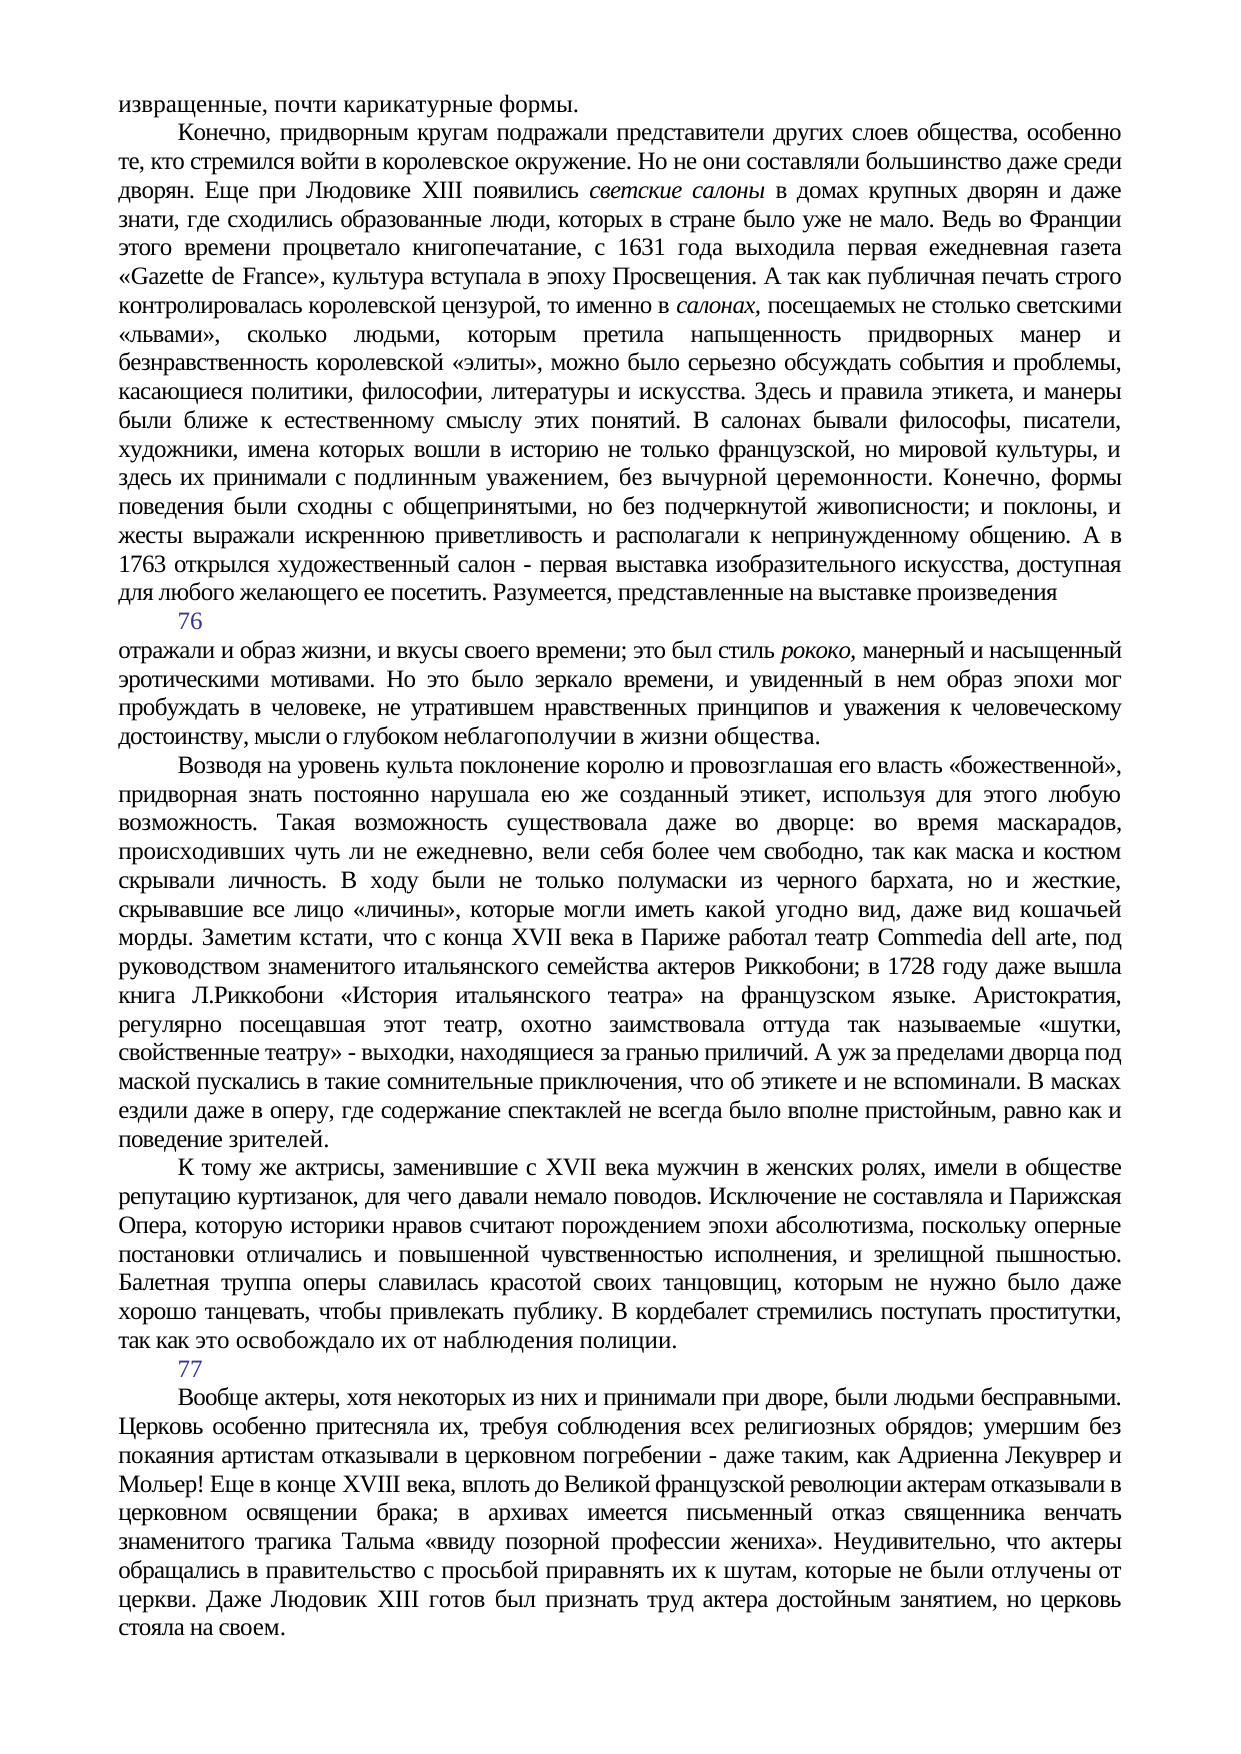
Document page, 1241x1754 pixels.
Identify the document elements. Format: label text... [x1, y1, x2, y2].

text Возводя на уровень культа поклонение королю и провозглашая его власть «божественной», придворная знать постоянно нарушала ею же созданный этикет, используя для этого любую возможность. Такая возможность существовала даже во дворце: во время маскарадов, происходивших чуть ли не ежедневно, вели себя более чем свободно, так как маска и костюм скрывали личность. В ходу были не только полумаски из черного бархата, но и жесткие, скрывавшие все лицо «личины», которые могли иметь какой угодно вид, даже вид кошачьей морды. Заметим кстати, что с конца XVII века в Париже работал театр Commedia dell arte, под руководством знаменитого итальянского семейства актеров Риккобони; в 1728 году даже вышла книга Л.Риккобони «История итальянского театра» на французском языке. Аристократия, регулярно посещавшая этот театр, охотно заимствовала оттуда так называемые «шутки, свойственные театру» - выходки, находящиеся за гранью приличий. А уж за пределами дворца под маской пускались в такие сомнительные приключения, что об этикете и не вспоминали. В масках ездили даже в оперу, где содержание спектаклей не всегда было вполне пристойным, равно как и поведение зрителей. [118, 750, 1122, 1152]
text Конечно, придворным кругам подражали представители других слоев общества, особенно те, кто стремился войти в королевское окружение. Но не они составляли большинство даже среди дворян. Еще при Людовике XIII появились светские салоны в домах крупных дворян и даже знати, где сходились образованные люди, которых в стране было уже не мало. Ведь во Франции этого времени процветало книгопечатание, с 1631 года выходила первая ежедневная газета «Gazette de France», культура вступала в эпоху Просвещения. А так как публичная печать строго контролировалась королевской цензурой, то именно в салонах, посещаемых не столько светскими «львами», сколько людьми, которым претила напыщенность придворных манер и безнравственность королевской «элиты», можно было серьезно обсуждать события и проблемы, касающиеся политики, философии, литературы и искусства. Здесь и правила этикета, и манеры были ближе к естественному смыслу этих понятий. В салонах бывали философы, писатели, художники, имена которых вошли в историю не только французской, но мировой культуры, и здесь их принимали с подлинным уважением, без вычурной церемонности. Конечно, формы поведения были сходны с общепринятыми, но без подчеркнутой живописности; и поклоны, и жесты выражали искреннюю приветливость и располагали к непринужденному общению. А в 1763 открылся художественный салон - первая выставка изобразительного искусства, доступная для любого желающего ее посетить. Разумеется, представленные на выставке произведения [118, 117, 1122, 606]
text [118, 89, 1122, 117]
text Вообще актеры, хотя некоторых из них и принимали при дворе, были людьми бесправными. Церковь особенно притесняла их, требуя соблюдения всех религиозных обрядов; умершим без покаяния артистам отказывали в церковном погребении - даже таким, как Адриенна Лекуврер и Мольер! Еще в конце XVIII века, вплоть до Великой французской революции актерам отказывали в церковном освящении брака; в архивах имеется письменный отказ священника венчать знаменитого трагика Тальма «ввиду позорной профессии жениха». Неудивительно, что актеры обращались в правительство с просьбой приравнять их к шутам, которые не были отлучены от церкви. Даже Людовик XIII готов был признать труд актера достойным занятием, но церковь стояла на своем. [118, 1382, 1122, 1641]
text отражали и образ жизни, и вкусы своего времени; это был стиль рококо, манерный и насыщенный эротическими мотивами. Но это было зеркало времени, и увиденный в нем образ эпохи мог пробуждать в человеке, не утратившем нравственных принципов и уважения к человеческому достоинству, мысли о глубоком неблагополучии в жизни общества. [118, 635, 1122, 750]
text 76 [118, 606, 1122, 635]
text 77 [118, 1354, 1122, 1382]
text К тому же актрисы, заменившие с XVII века мужчин в женских ролях, имели в обществе репутацию куртизанок, для чего давали немало поводов. Исключение не составляла и Парижская Опера, которую историки нравов считают порождением эпохи абсолютизма, поскольку оперные постановки отличались и повышенной чувственностью исполнения, и зрелищной пышностью. Балетная труппа оперы славилась красотой своих танцовщиц, которым не нужно было даже хорошо танцевать, чтобы привлекать публику. В кордебалет стремились поступать проститутки, так как это освобождало их от наблюдения полиции. [118, 1152, 1122, 1354]
